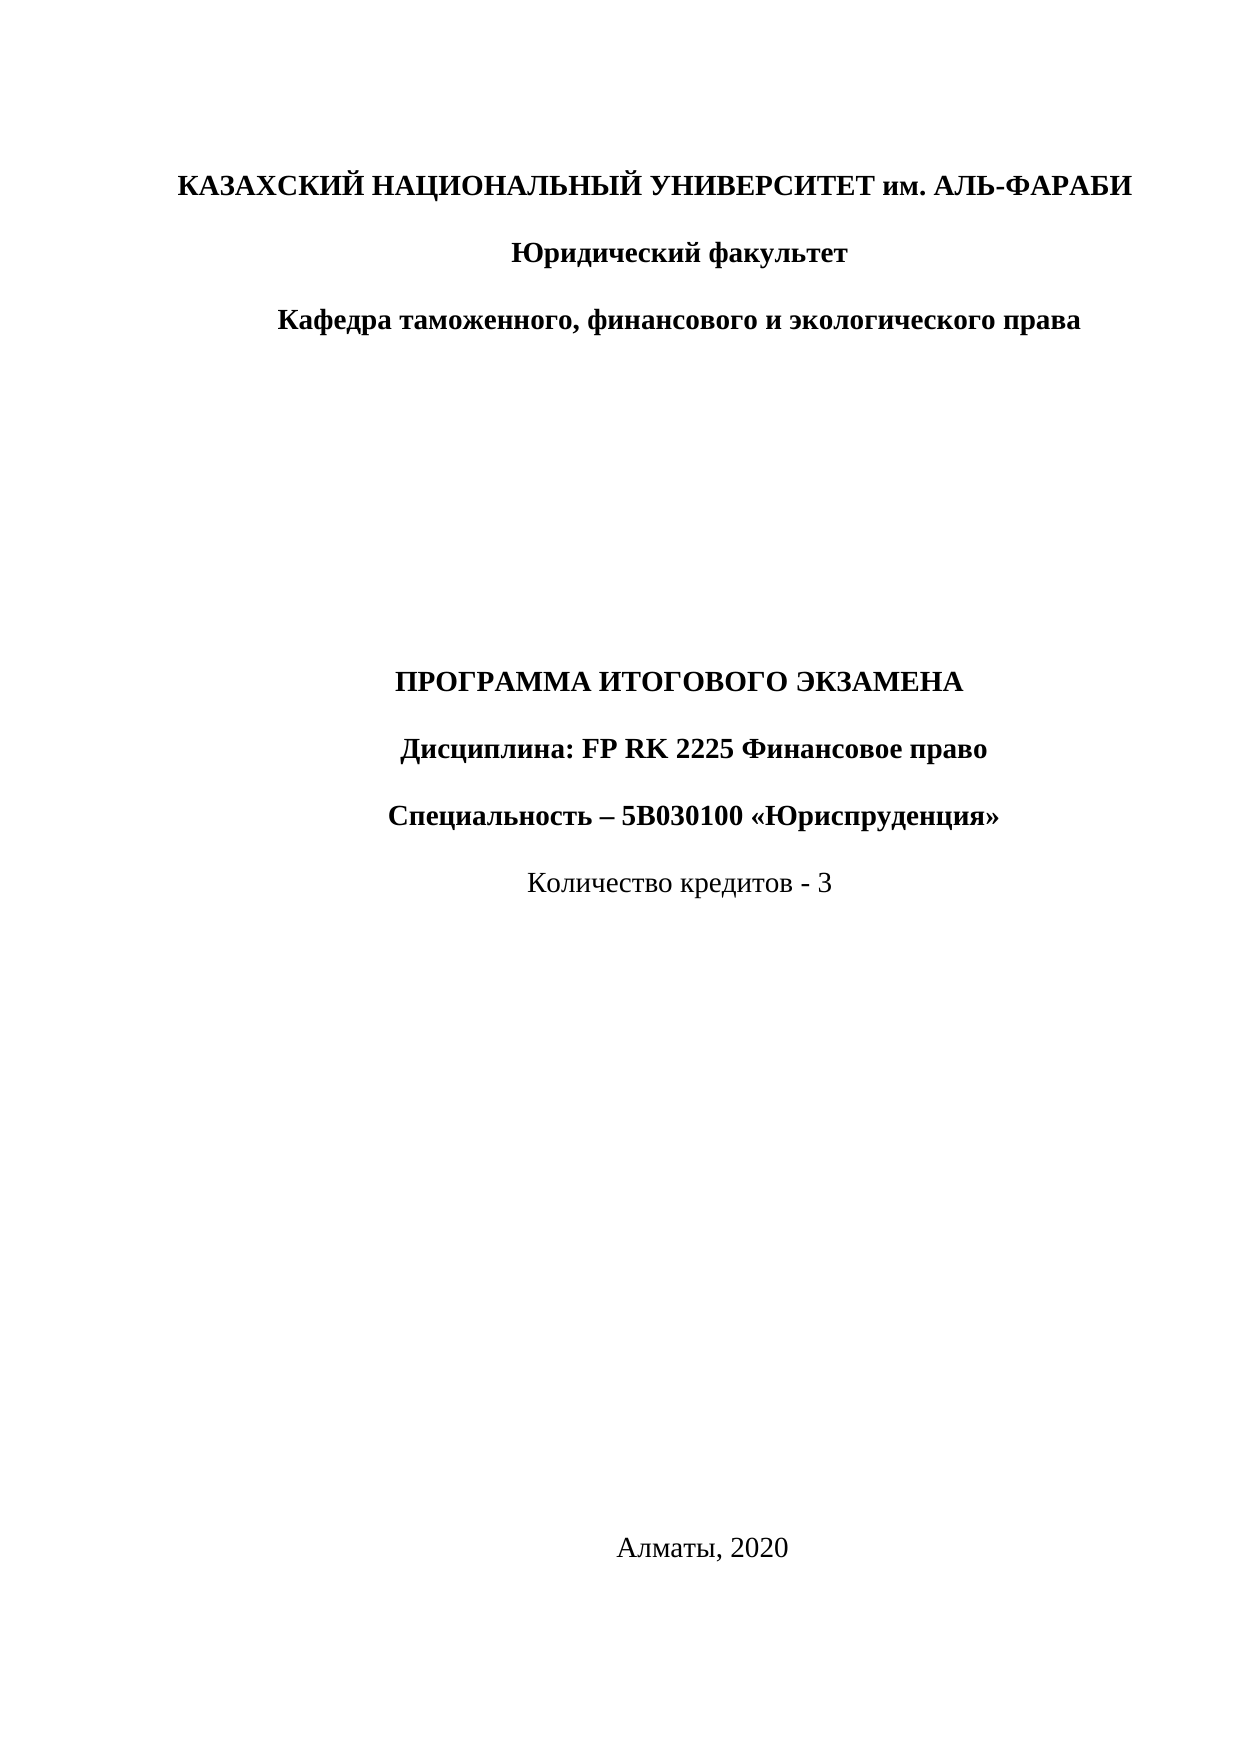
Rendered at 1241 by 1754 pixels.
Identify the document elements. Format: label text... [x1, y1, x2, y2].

subtitle Алматы, 2020 [224, 1530, 1181, 1563]
text ПРОГРАММА ИТОГОВОГО ЭКЗАМЕНА [200, 664, 1158, 698]
text Количество кредитов - 3 [200, 865, 1159, 899]
text Специальность – 5В030100 «Юриспруденция» [177, 798, 1181, 832]
text Кафедра таможенного, финансового и экологического права [200, 302, 1158, 336]
subtitle КАЗАХСКИЙ НАЦИОНАЛЬНЫЙ УНИВЕРСИТЕТ им. АЛЬ-ФАРАБИ [177, 168, 1181, 202]
text Юридический факультет [200, 235, 1158, 269]
text Дисциплина: FP RK 2225 Финансовое право [177, 731, 1181, 765]
